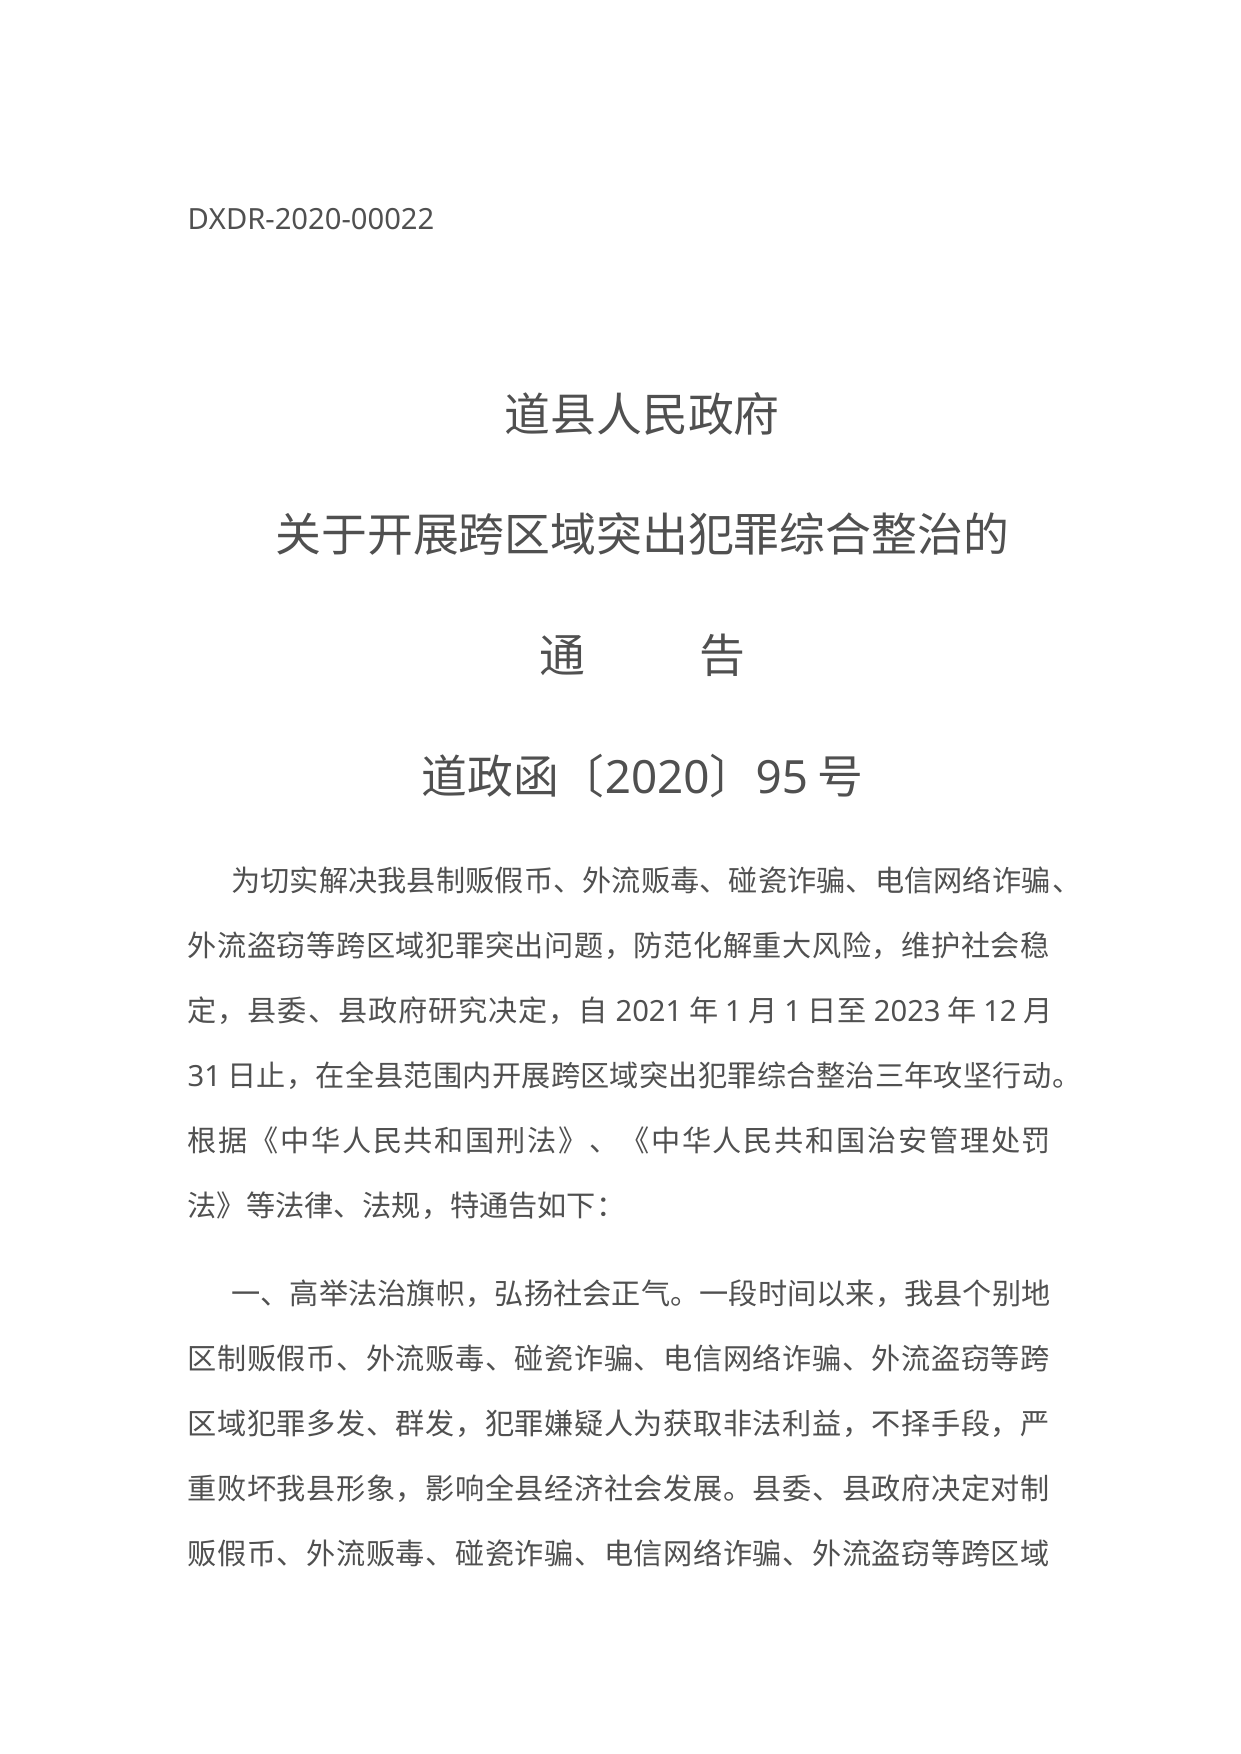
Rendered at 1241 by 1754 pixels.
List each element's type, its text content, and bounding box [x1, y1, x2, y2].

text 为切实解决我县制贩假币、外流贩毒、碰瓷诈骗、电信网络诈骗、外流盗窃等跨区域犯罪突出问题，防范化解重大风险，维护社会稳定，县委、县政府研究决定，自2021年1月1日至2023年12月31日止，在全县范围内开展跨区域突出犯罪综合整治三年攻坚行动。根据《中华人民共和国刑法》、《中华人民共和国治安管理处罚法》等法律、法规，特通告如下： [187, 846, 1053, 1236]
text 道政函〔2020〕95号 [187, 725, 1053, 823]
text 关于开展跨区域突出犯罪综合整治的 [187, 483, 1053, 581]
text 道县人民政府 [187, 362, 1053, 460]
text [187, 1259, 1053, 1584]
text 通 告 [187, 604, 1053, 702]
text DXDR-2020-00022 [187, 185, 1053, 250]
